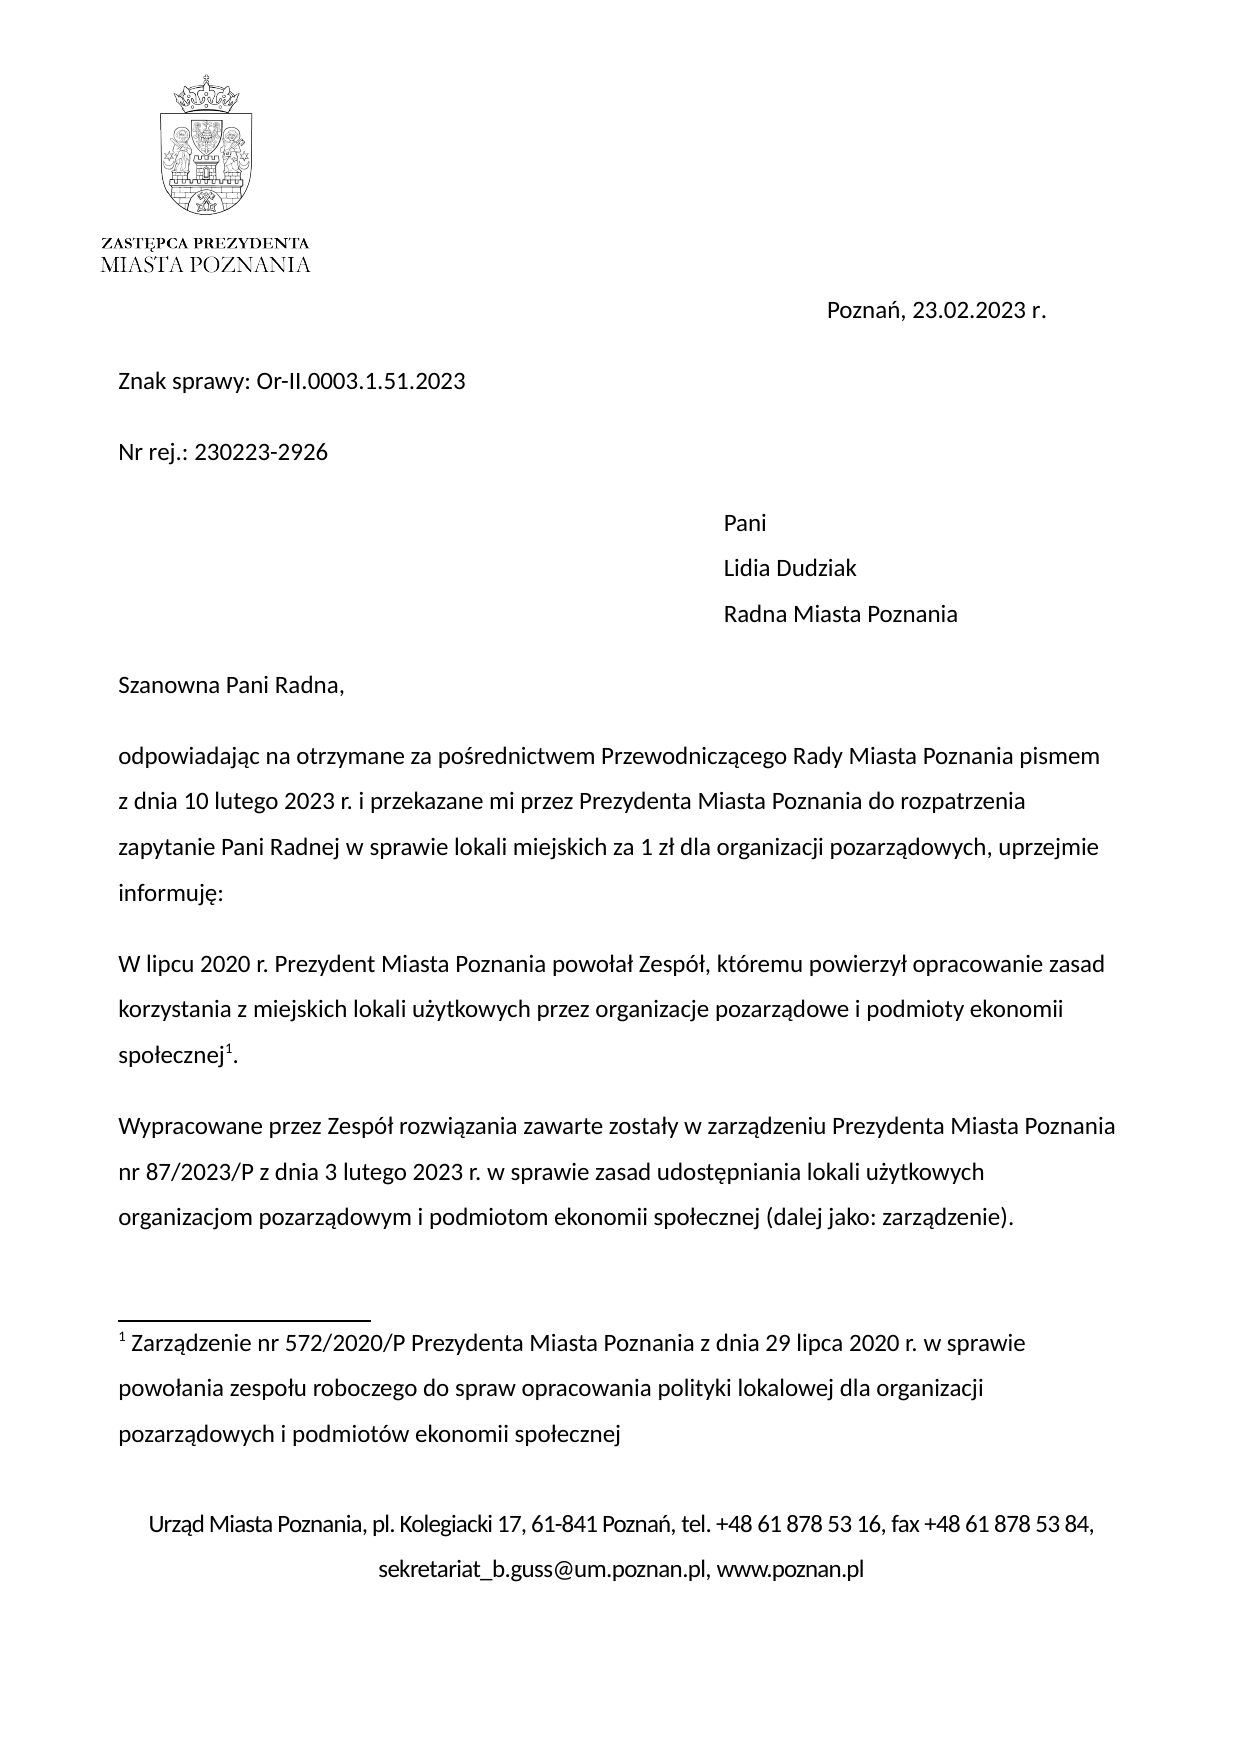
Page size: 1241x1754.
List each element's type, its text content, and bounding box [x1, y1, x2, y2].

text Poznań, 23.02.2023 r. [827, 295, 1125, 325]
picture [0, 0, 1240, 356]
text Znak sprawy: Or-II.0003.1.51.2023 [118, 365, 1125, 396]
text Nr rej.: 230223-2926 [118, 436, 1125, 467]
text Wypracowane przez Zespół rozwiązania zawarte zostały w zarządzeniu Prezydenta Miasta Poznania nr 87/2023/P z dnia 3 lutego 2023 r. w sprawie zasad udostępniania lokali użytkowych organizacjom pozarządowym i podmiotom ekonomii społecznej (dalej jako: zarządzenie). [118, 1110, 1125, 1232]
text Pani Lidia Dudziak Radna Miasta Poznania [723, 507, 1125, 629]
text W lipcu 2020 r. Prezydent Miasta Poznania powołał Zespół, któremu powierzył opracowanie zasad korzystania z miejskich lokali użytkowych przez organizacje pozarządowe i podmioty ekonomii społecznej. [118, 948, 1125, 1070]
text odpowiadając na otrzymane za pośrednictwem Przewodniczącego Rady Miasta Poznania pismem z dnia 10 lutego 2023 r. i przekazane mi przez Prezydenta Miasta Poznania do rozpatrzenia zapytanie Pani Radnej w sprawie lokali miejskich za 1 zł dla organizacji pozarządowych, uprzejmie informuję: [118, 740, 1125, 907]
text Szanowna Pani Radna, [118, 669, 1125, 699]
